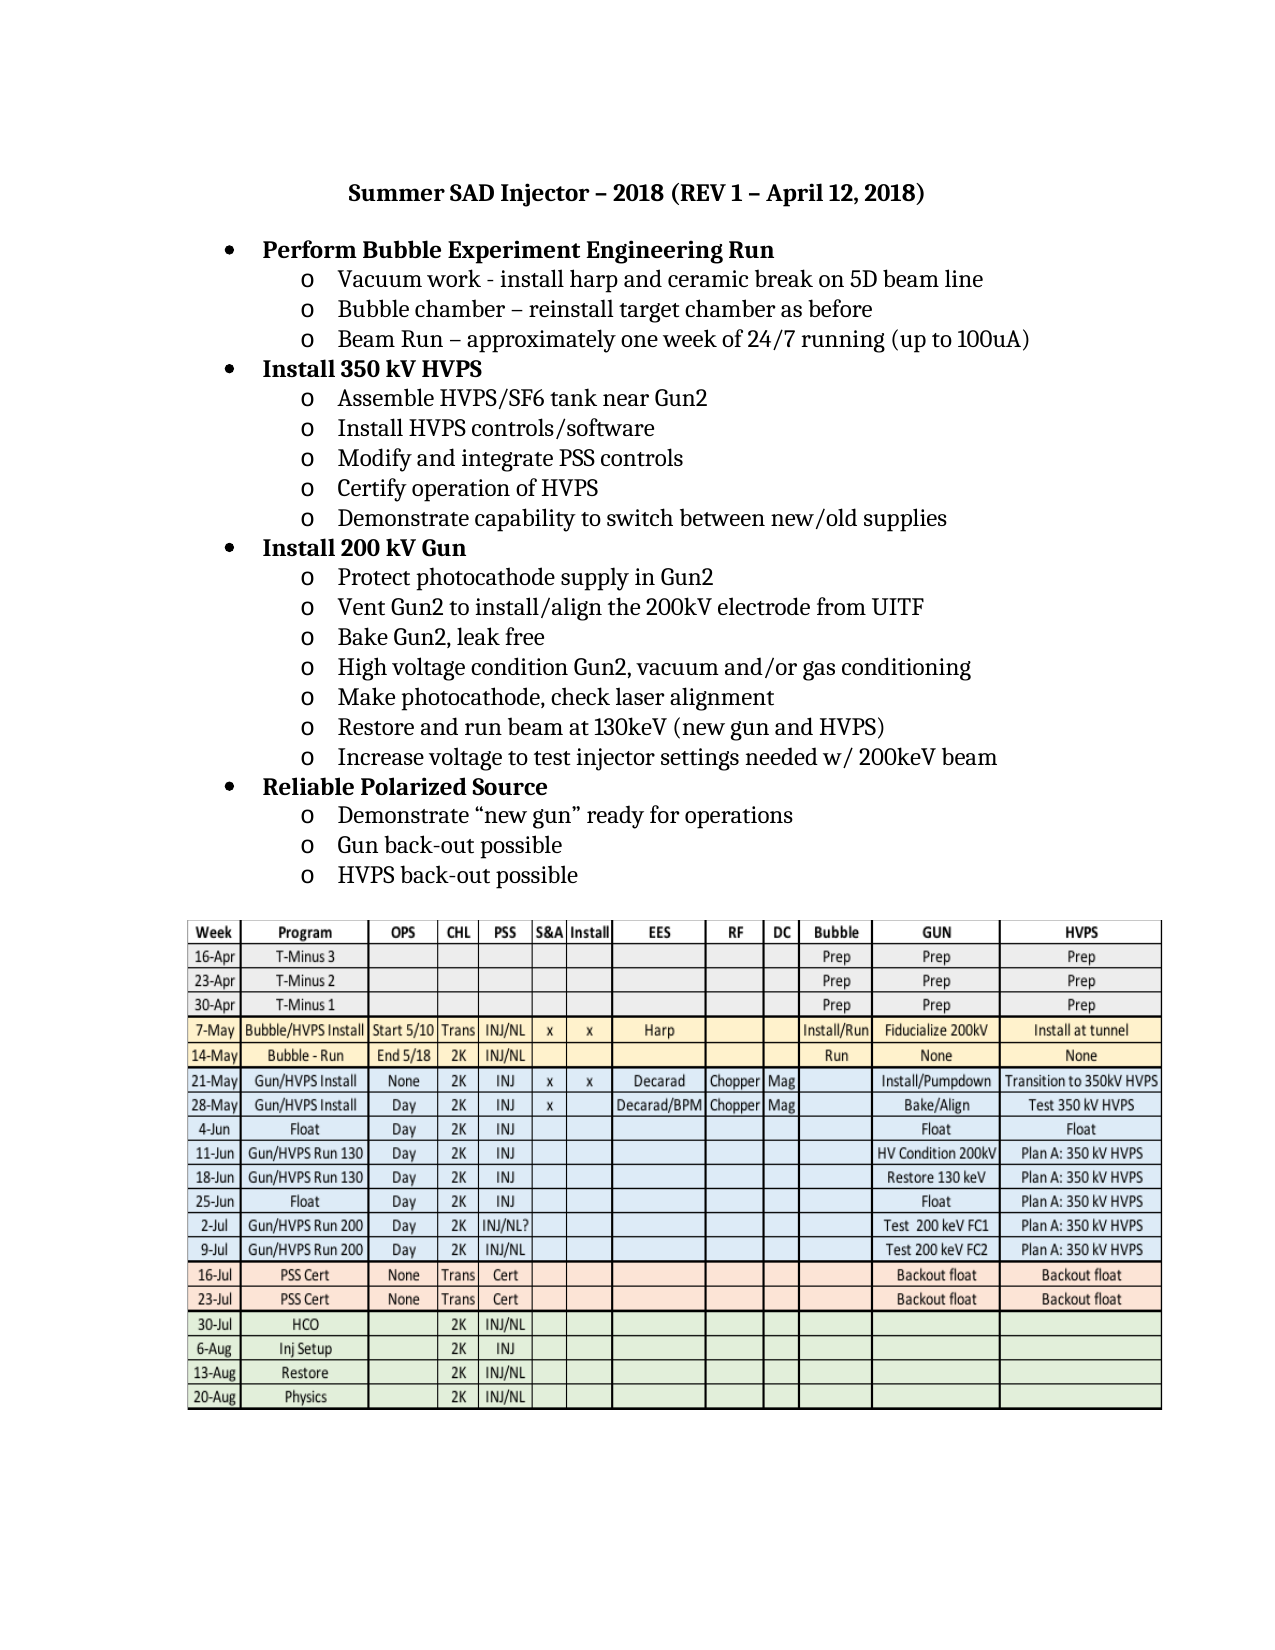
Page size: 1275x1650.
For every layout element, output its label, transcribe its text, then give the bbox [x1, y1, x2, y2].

list Beam Run – approximately one week of 24/7 running (up to 100uA) [300, 325, 1087, 355]
list Make photocathode, check laser alignment [300, 682, 1087, 712]
list Vent Gun2 to install/align the 200kV electrode from UITF [300, 592, 1087, 622]
list Demonstrate “new gun” ready for operations [300, 801, 1087, 831]
list Perform Bubble Experiment Engineering Run [225, 236, 1087, 265]
list Install 350 kV HVPS [225, 355, 1087, 384]
list Bake Gun2, leak free [300, 622, 1087, 652]
list Install 200 kV Gun [225, 534, 1087, 562]
list Gun back-out possible [300, 831, 1087, 861]
text Summer SAD Injector – 2018 (REV 1 – April 12, 2018) [187, 179, 1087, 207]
list Modify and integrate PSS controls [300, 444, 1087, 474]
list Assemble HVPS/SF6 tank near Gun2 [300, 384, 1087, 414]
list Protect photocathode supply in Gun2 [300, 562, 1087, 592]
picture [187, 920, 1163, 1410]
list Restore and run beam at 130keV (new gun and HVPS) [300, 712, 1087, 742]
list Install HVPS controls/software [300, 414, 1087, 444]
list Reliable Polarized Source [225, 772, 1087, 801]
list Bubble chamber – reinstall target chamber as before [300, 295, 1087, 325]
list Increase voltage to test injector settings needed w/ 200keV beam [300, 742, 1087, 772]
list High voltage condition Gun2, vacuum and/or gas conditioning [300, 652, 1087, 682]
list Vacuum work - install harp and ceramic break on 5D beam line [300, 265, 1087, 295]
list HVPS back-out possible [300, 861, 1087, 891]
list Demonstrate capability to switch between new/old supplies [300, 504, 1087, 534]
list Certify operation of HVPS [300, 474, 1087, 504]
